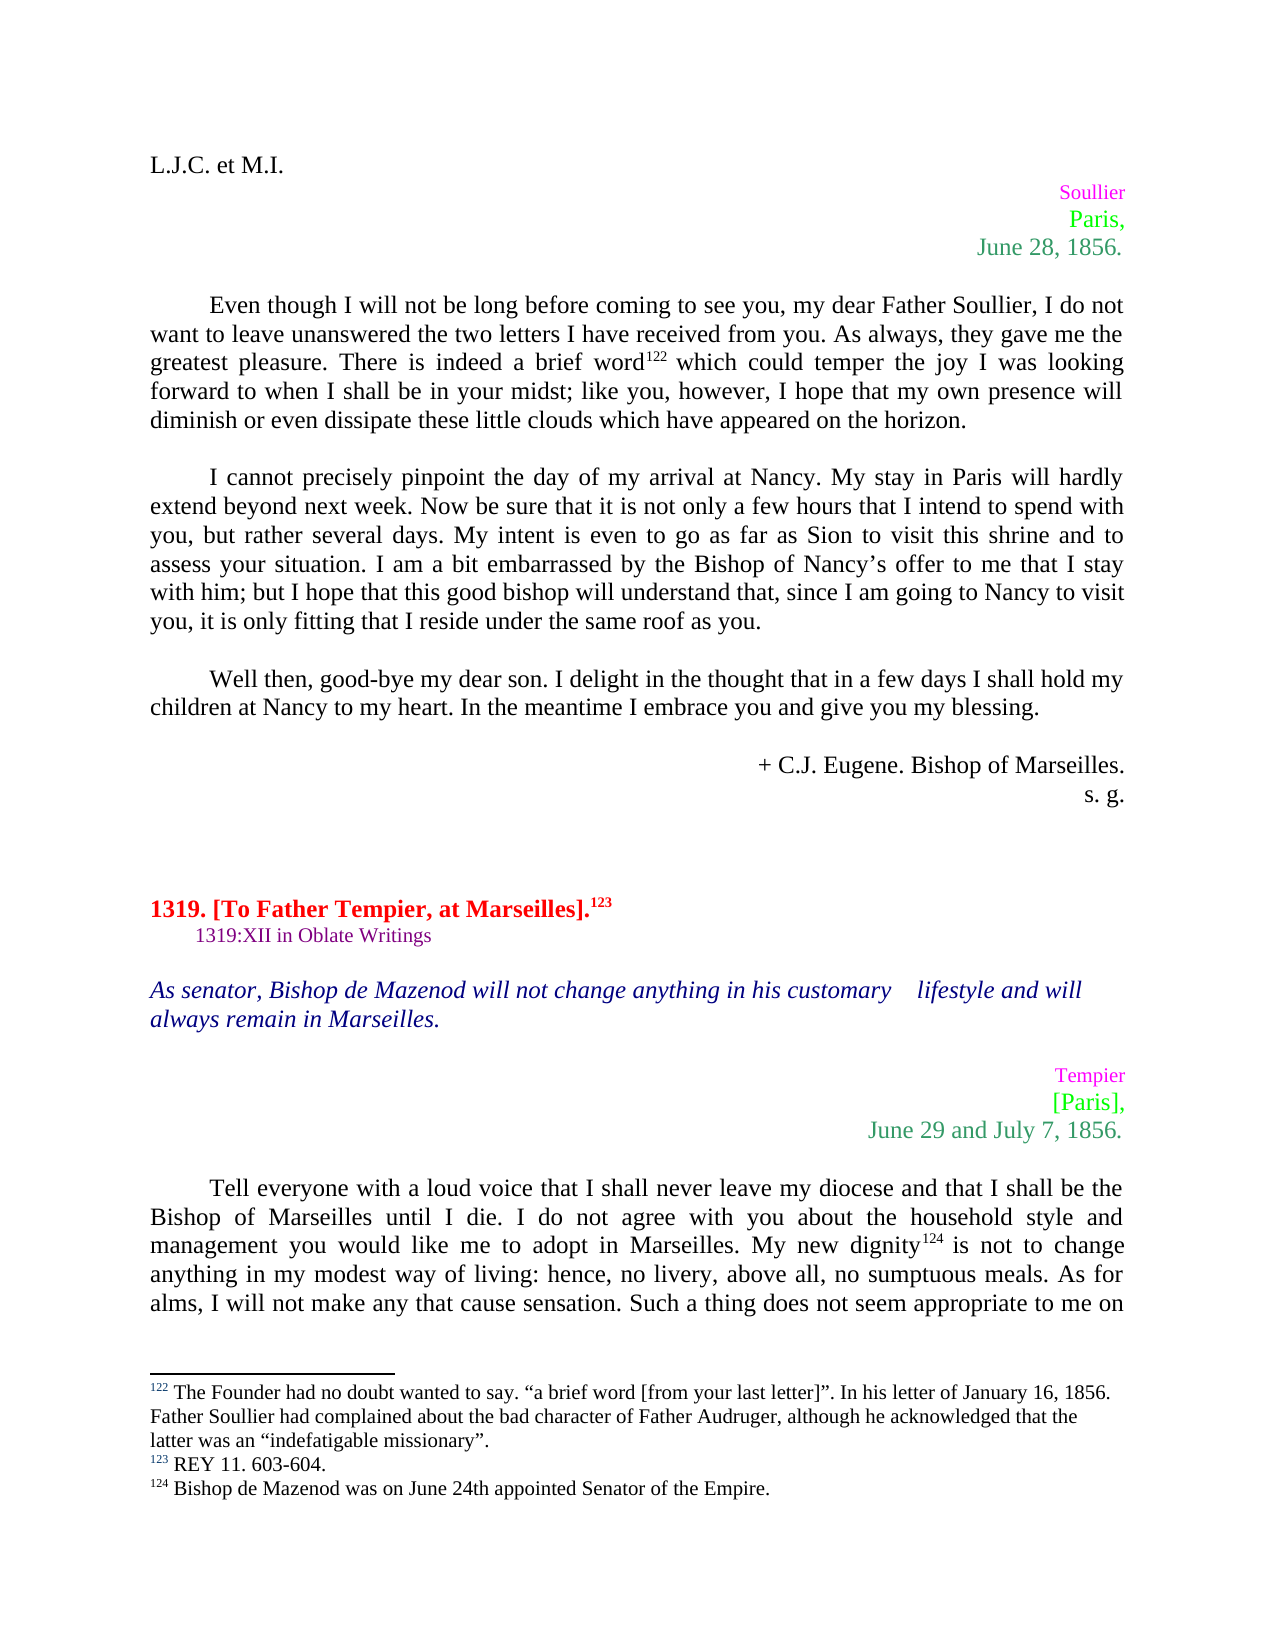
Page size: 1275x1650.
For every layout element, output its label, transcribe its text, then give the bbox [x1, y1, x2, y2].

text L.J.C. et M.I. [150, 150, 1125, 179]
text Well then, good-bye my dear son. I delight in the thought that in a few days I shall hold my children at Nancy to my heart. In the meantime I embrace you and give you my blessing. [150, 664, 1125, 721]
text June 29 and July 7, 1856. [150, 1115, 1125, 1144]
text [150, 1173, 1125, 1317]
text s. g. [150, 779, 1125, 807]
text Tempier [465, 1062, 1125, 1087]
text I cannot precisely pinpoint the day of my arrival at Nancy. My stay in Paris will hardly extend beyond next week. Now be sure that it is not only a few hours that I intend to spend with you, but rather several days. My intent is even to go as far as Sion to visit this shrine and to assess your situation. I am a bit embarrassed by the Bishop of Nancy’s offer to me that I stay with him; but I hope that this good bishop will understand that, since I am going to Nancy to visit you, it is only fitting that I reside under the same roof as you. [150, 462, 1125, 635]
text As senator, Bishop de Mazenod will not change anything in his customary lifestyle and will always remain in Marseilles. [150, 975, 1125, 1033]
text Soullier [465, 179, 1125, 204]
text Even though I will not be long before coming to see you, my dear Father Soullier, I do not want to leave unanswered the two letters I have received from you. As always, they gave me the greatest pleasure. There is indeed a brief word which could temper the joy I was looking forward to when I shall be in your midst; like you, however, I hope that my own presence will diminish or even dissipate these little clouds which have appeared on the horizon. [150, 290, 1125, 434]
text June 28, 1856. [150, 232, 1125, 261]
text [Paris], [465, 1087, 1125, 1115]
text Paris, [465, 204, 1125, 232]
text 1319:XII in Oblate Writings [150, 922, 1125, 947]
title 1319. [To Father Tempier, at Marseilles]. [150, 894, 1125, 922]
text + C.J. Eugene. Bishop of Marseilles. [150, 750, 1125, 779]
